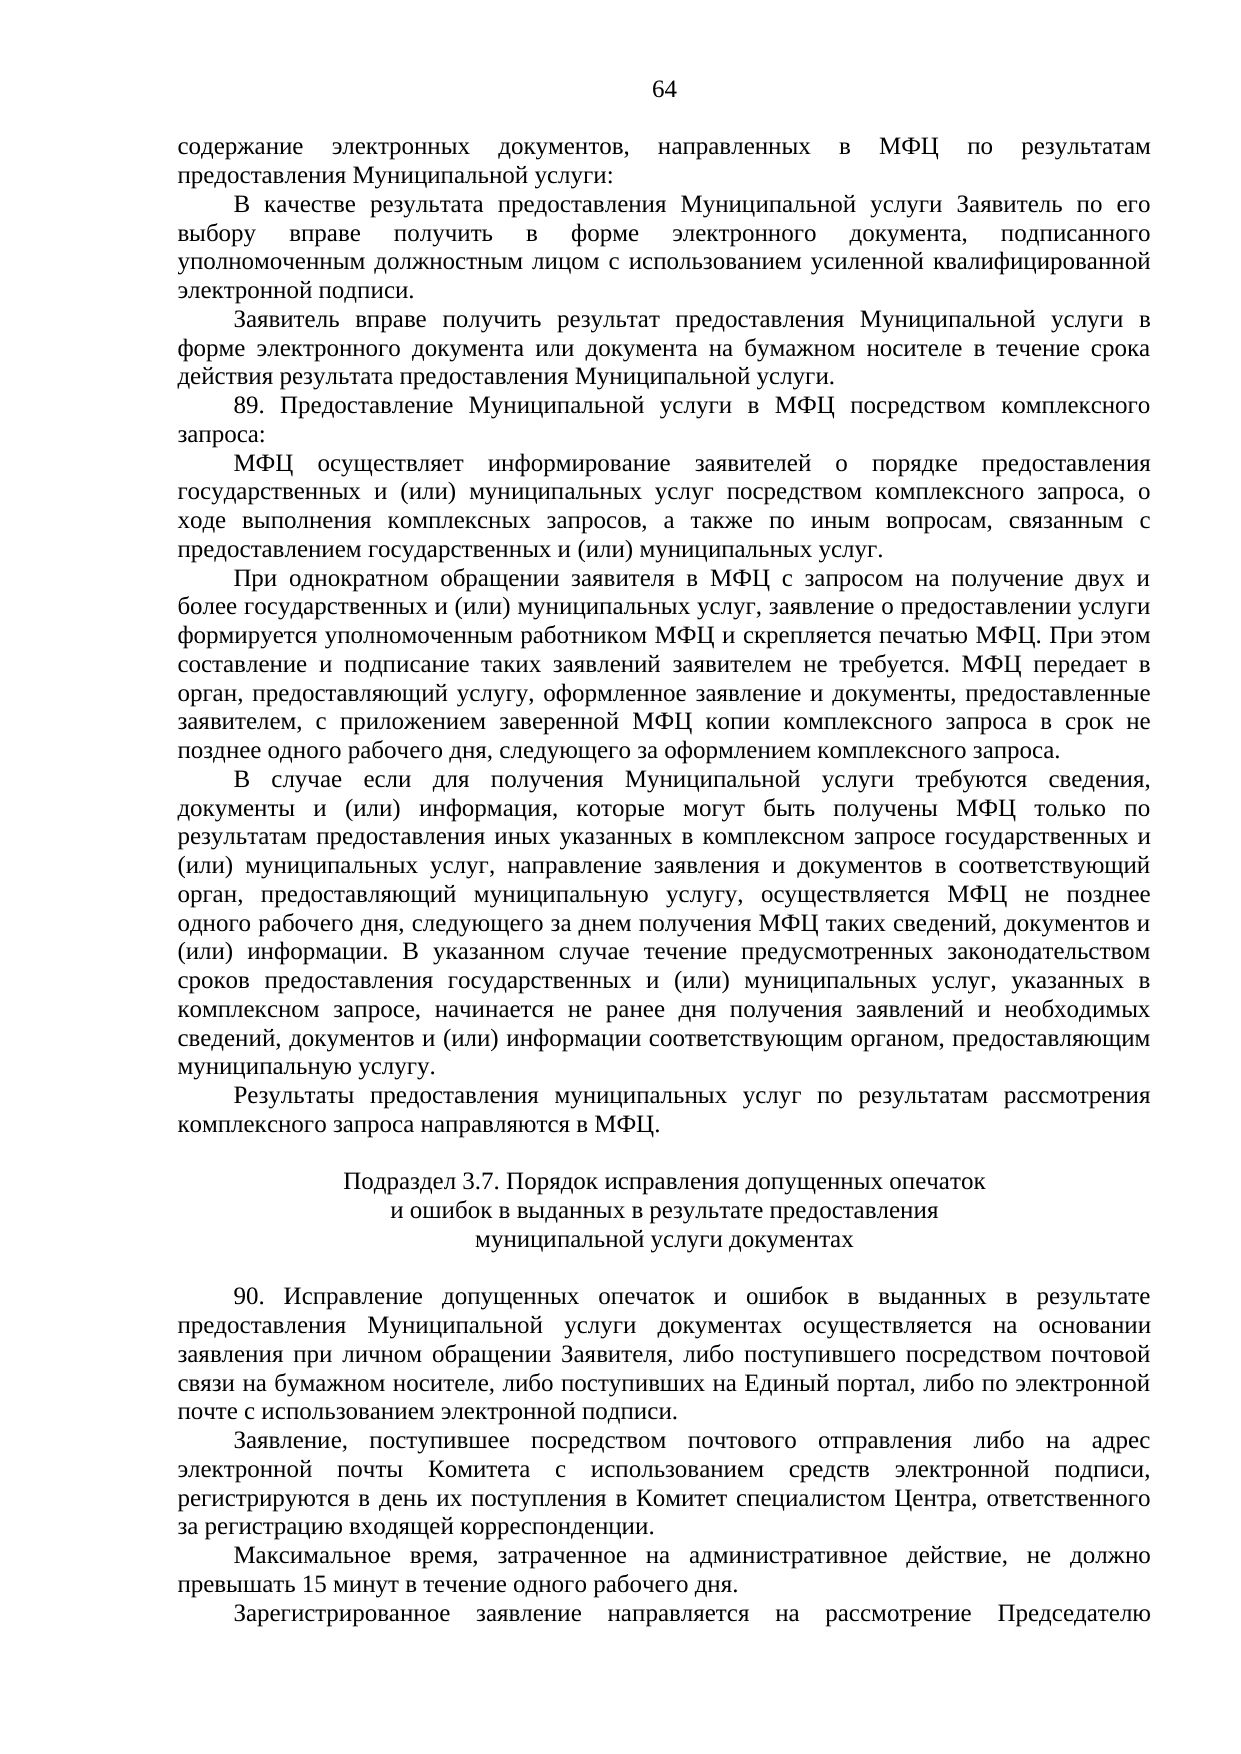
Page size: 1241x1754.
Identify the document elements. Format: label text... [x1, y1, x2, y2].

text В качестве результата предоставления Муниципальной услуги Заявитель по его выбору вправе получить в форме электронного документа, подписанного уполномоченным должностным лицом с использованием усиленной квалифицированной электронной подписи. [177, 189, 1152, 304]
text Заявление, поступившее посредством почтового отправления либо на адрес электронной почты Комитета с использованием средств электронной подписи, регистрируются в день их поступления в Комитет специалистом Центра, ответственного за регистрацию входящей корреспонденции. [177, 1425, 1152, 1540]
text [177, 1598, 1152, 1626]
title муниципальной услуги документах [177, 1224, 1152, 1253]
text Результаты предоставления муниципальных услуг по результатам рассмотрения комплексного запроса направляются в МФЦ. [177, 1080, 1152, 1138]
text МФЦ осуществляет информирование заявителей о порядке предоставления государственных и (или) муниципальных услуг посредством комплексного запроса, о ходе выполнения комплексных запросов, а также по иным вопросам, связанным с предоставлением государственных и (или) муниципальных услуг. [177, 448, 1152, 563]
title и ошибок в выданных в результате предоставления [177, 1195, 1152, 1224]
text Заявитель вправе получить результат предоставления Муниципальной услуги в форме электронного документа или документа на бумажном носителе в течение срока действия результата предоставления Муниципальной услуги. [177, 304, 1152, 390]
text В случае если для получения Муниципальной услуги требуются сведения, документы и (или) информация, которые могут быть получены МФЦ только по результатам предоставления иных указанных в комплексном запросе государственных и (или) муниципальных услуг, направление заявления и документов в соответствующий орган, предоставляющий муниципальную услугу, осуществляется МФЦ не позднее одного рабочего дня, следующего за днем получения МФЦ таких сведений, документов и (или) информации. В указанном случае течение предусмотренных законодательством сроков предоставления государственных и (или) муниципальных услуг, указанных в комплексном запросе, начинается не ранее дня получения заявлений и необходимых сведений, документов и (или) информации соответствующим органом, предоставляющим муниципальную услугу. [177, 764, 1152, 1080]
text 90. Исправление допущенных опечаток и ошибок в выданных в результате предоставления Муниципальной услуги документах осуществляется на основании заявления при личном обращении Заявителя, либо поступившего посредством почтовой связи на бумажном носителе, либо поступивших на Единый портал, либо по электронной почте с использованием электронной подписи. [177, 1281, 1152, 1425]
text 89. Предоставление Муниципальной услуги в МФЦ посредством комплексного запроса: [177, 390, 1152, 448]
text При однократном обращении заявителя в МФЦ с запросом на получение двух и более государственных и (или) муниципальных услуг, заявление о предоставлении услуги формируется уполномоченным работником МФЦ и скрепляется печатью МФЦ. При этом составление и подписание таких заявлений заявителем не требуется. МФЦ передает в орган, предоставляющий услугу, оформленное заявление и документы, предоставленные заявителем, с приложением заверенной МФЦ копии комплексного запроса в срок не позднее одного рабочего дня, следующего за оформлением комплексного запроса. [177, 563, 1152, 764]
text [177, 131, 1152, 189]
title Подраздел 3.7. Порядок исправления допущенных опечаток [177, 1166, 1152, 1195]
text Максимальное время, затраченное на административное действие, не должно превышать 15 минут в течение одного рабочего дня. [177, 1540, 1152, 1598]
